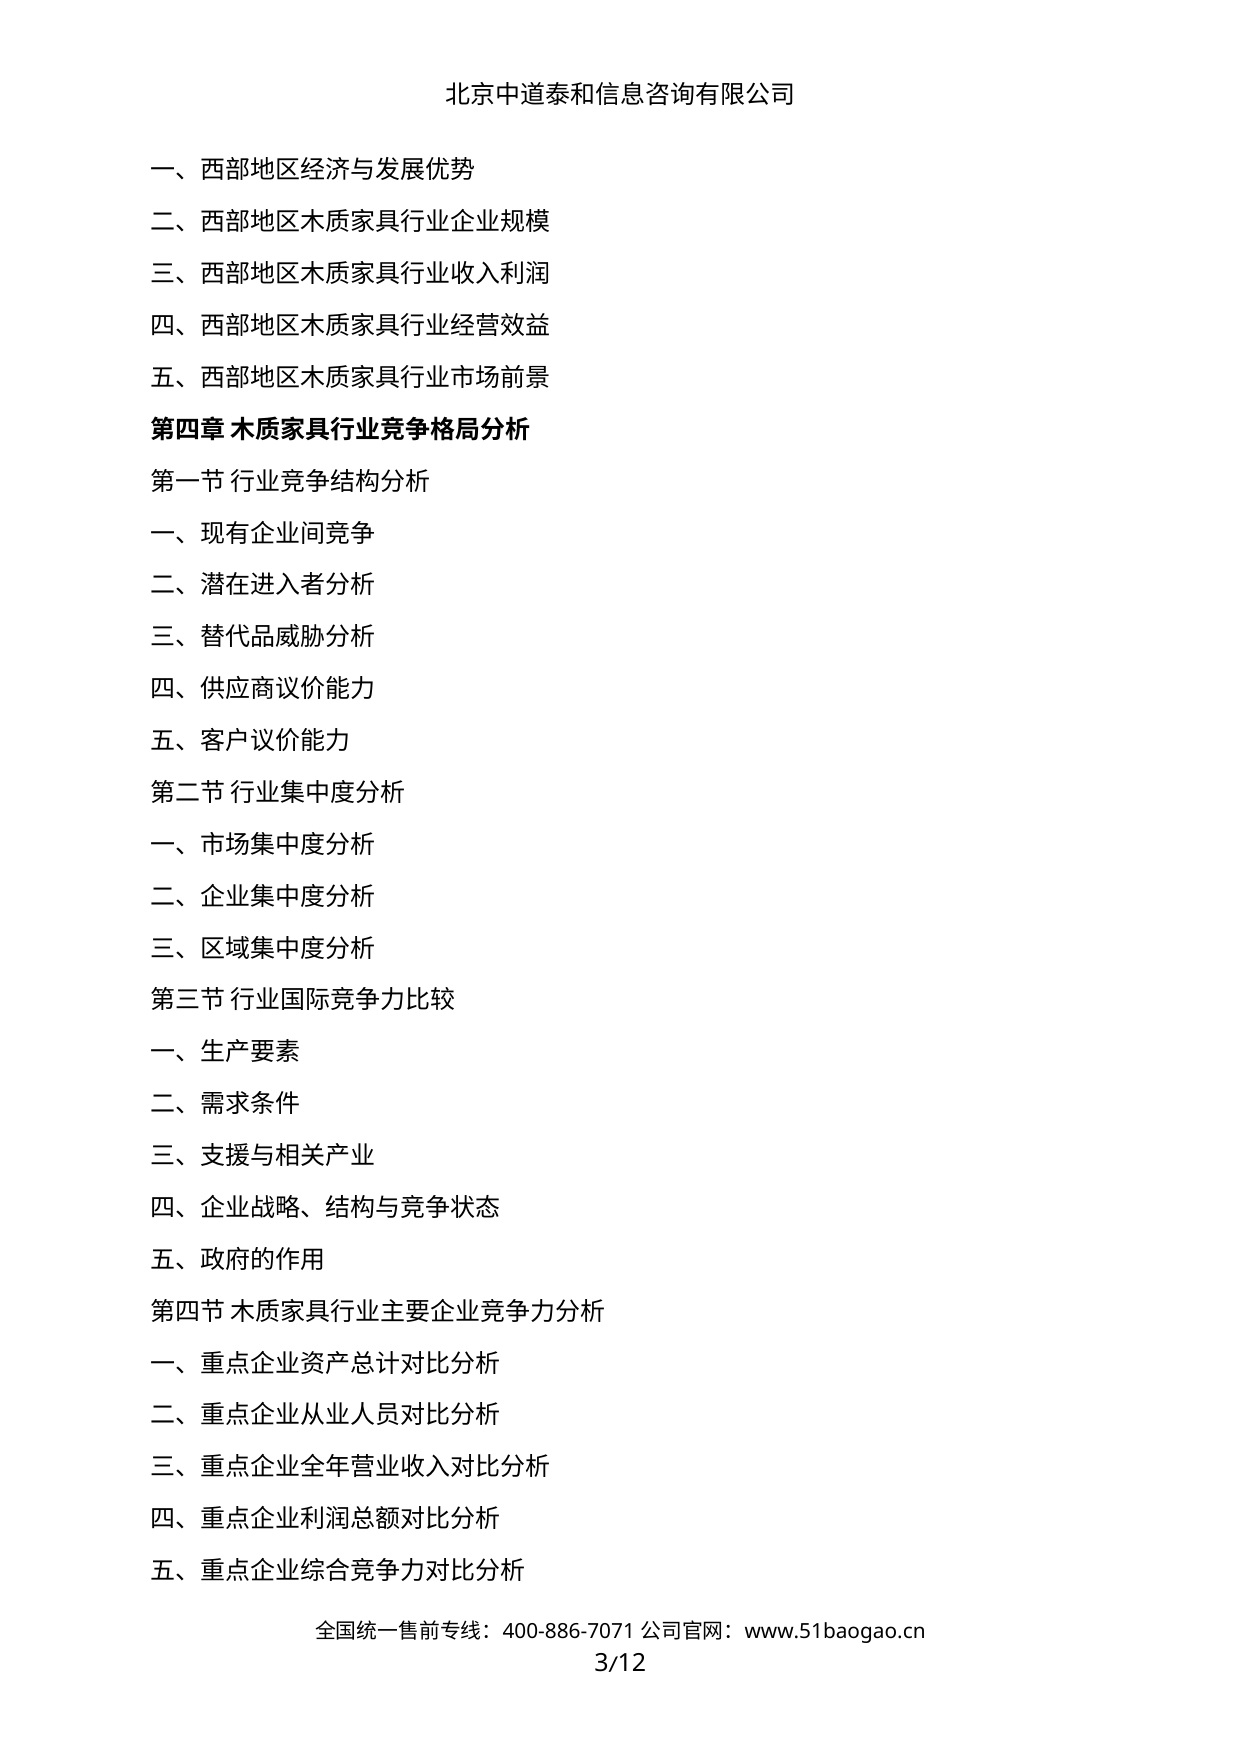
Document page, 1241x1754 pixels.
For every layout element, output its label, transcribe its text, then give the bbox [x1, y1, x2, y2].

text 二、西部地区木质家具行业企业规模 [150, 202, 1090, 238]
text 五、客户议价能力 [150, 721, 1090, 757]
text 一、市场集中度分析 [150, 824, 1090, 861]
text 第三节 行业国际竞争力比较 [150, 980, 1090, 1016]
text 三、支援与相关产业 [150, 1136, 1090, 1172]
text 三、区域集中度分析 [150, 928, 1090, 964]
text 四、企业战略、结构与竞争状态 [150, 1187, 1090, 1224]
text 五、西部地区木质家具行业市场前景 [150, 357, 1090, 394]
text 二、重点企业从业人员对比分析 [150, 1395, 1090, 1431]
text 一、重点企业资产总计对比分析 [150, 1343, 1090, 1379]
text 四、西部地区木质家具行业经营效益 [150, 306, 1090, 342]
text 第四节 木质家具行业主要企业竞争力分析 [150, 1291, 1090, 1327]
text 一、西部地区经济与发展优势 [150, 150, 1090, 186]
text 三、替代品威胁分析 [150, 617, 1090, 653]
text 三、重点企业全年营业收入对比分析 [150, 1447, 1090, 1483]
text 二、企业集中度分析 [150, 876, 1090, 912]
text 四、重点企业利润总额对比分析 [150, 1499, 1090, 1535]
text 一、生产要素 [150, 1032, 1090, 1068]
text 一、现有企业间竞争 [150, 513, 1090, 549]
text 三、西部地区木质家具行业收入利润 [150, 254, 1090, 290]
text 第四章 木质家具行业竞争格局分析 [150, 409, 1090, 446]
text 第二节 行业集中度分析 [150, 772, 1090, 809]
text 五、政府的作用 [150, 1239, 1090, 1276]
text 五、重点企业综合竞争力对比分析 [150, 1551, 1090, 1587]
text 四、供应商议价能力 [150, 669, 1090, 705]
text 第一节 行业竞争结构分析 [150, 461, 1090, 497]
text 二、需求条件 [150, 1084, 1090, 1120]
text 二、潜在进入者分析 [150, 565, 1090, 601]
